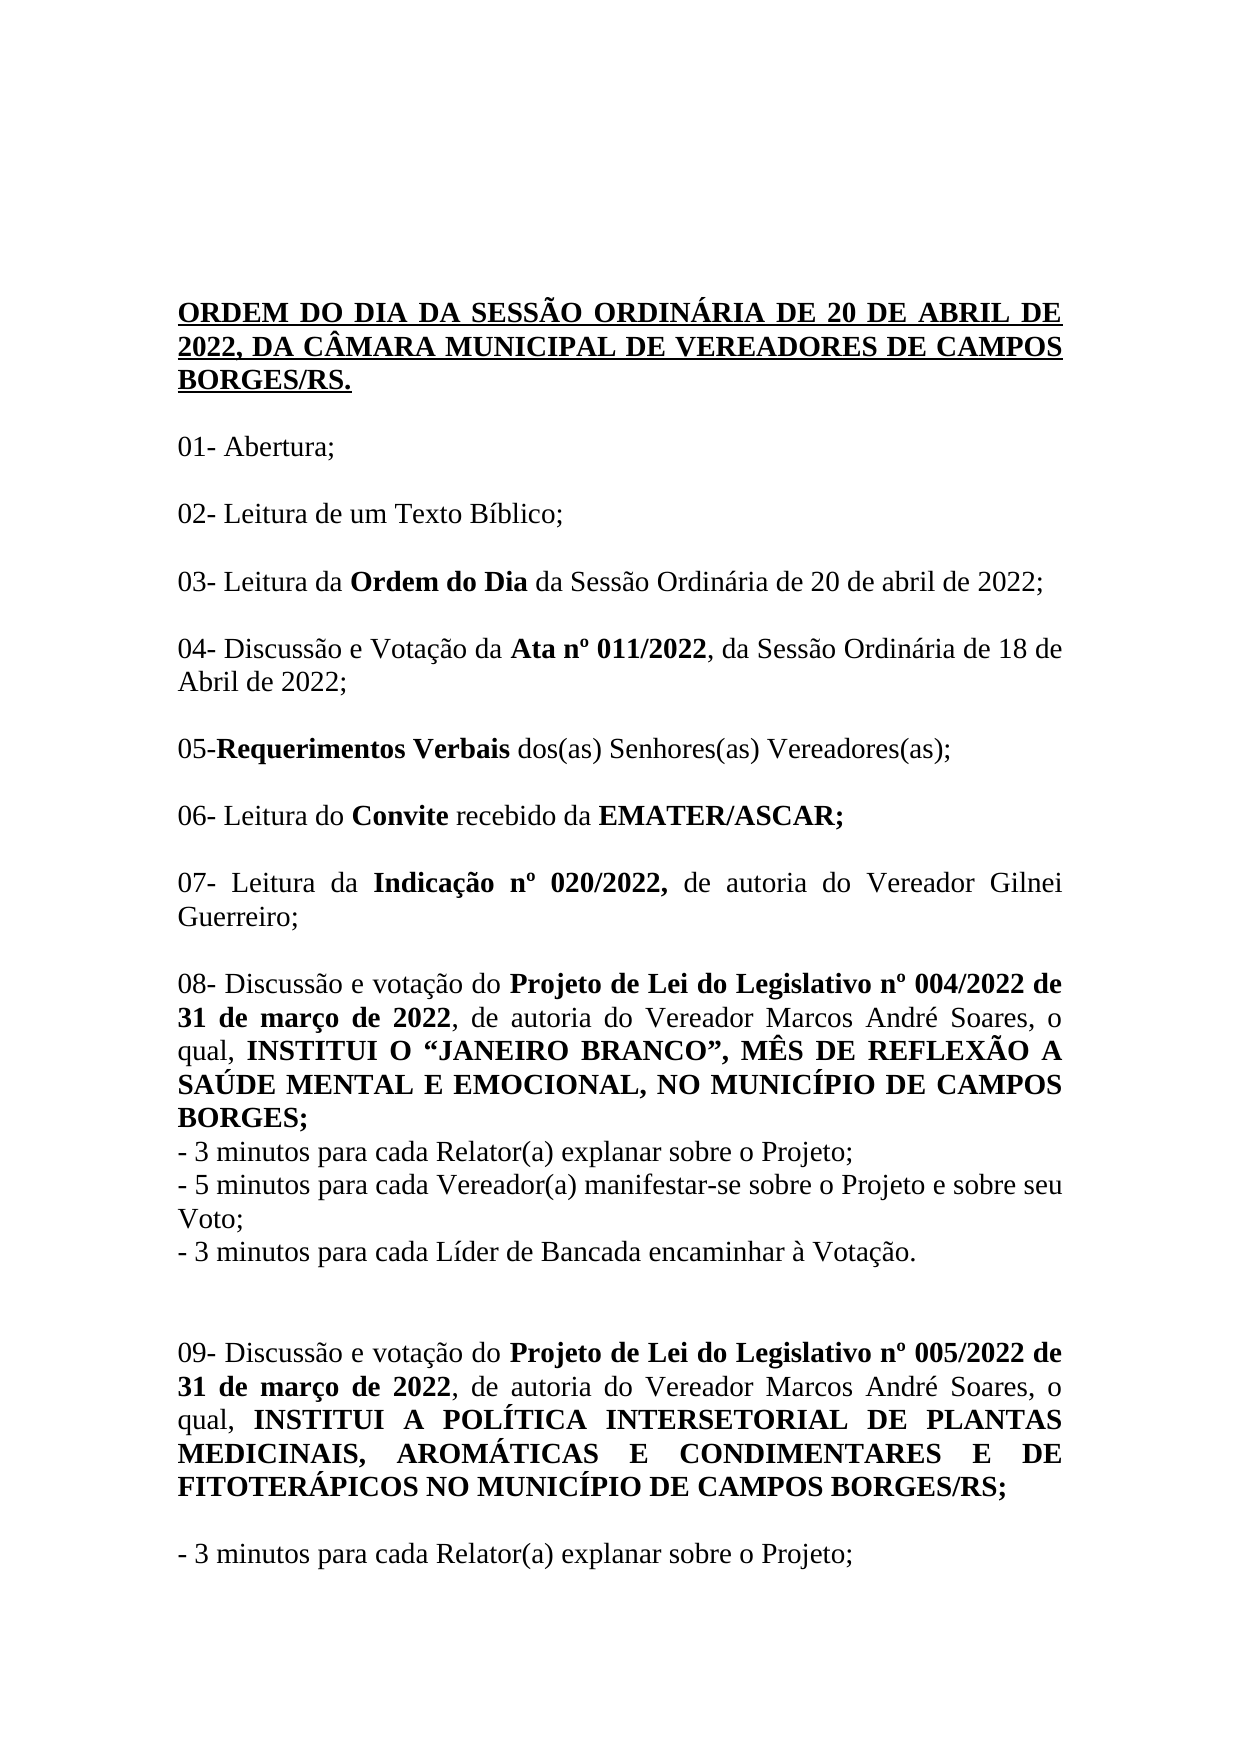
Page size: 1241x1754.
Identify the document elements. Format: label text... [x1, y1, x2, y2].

text ORDEM DO DIA DA SESSÃO ORDINÁRIA DE 20 DE ABRIL DE 2022, DA CÂMARA MUNICIPAL DE VEREADORES DE CAMPOS BORGES/RS. [177, 325, 1063, 358]
text 01- Abertura; [177, 429, 1063, 463]
text 06- Leitura do Convite recebido da EMATER/ASCAR; [177, 798, 1063, 832]
text 09- Discussão e votação do Projeto de Lei do Legislativo nº 005/2022 de 31 de março de 2022, de autoria do Vereador Marcos André Soares, o qual, INSTITUI A POLÍTICA INTERSETORIAL DE PLANTAS MEDICINAIS, AROMÁTICAS E CONDIMENTARES E DE FITOTERÁPICOS NO MUNICÍPIO DE CAMPOS BORGES/RS; [177, 1335, 1063, 1503]
list 03- Leitura da Ordem do Dia da Sessão Ordinária de 20 de abril de 2022; [177, 564, 1063, 597]
text - 5 minutos para cada Vereador(a) manifestar-se sobre o Projeto e sobre seu Voto; [177, 1167, 1063, 1234]
text - 3 minutos para cada Líder de Bancada encaminhar à Votação. [177, 1234, 1063, 1268]
text 08- Discussão e votação do Projeto de Lei do Legislativo nº 004/2022 de 31 de março de 2022, de autoria do Vereador Marcos André Soares, o qual, INSTITUI O “JANEIRO BRANCO”, MÊS DE REFLEXÃO A SAÚDE MENTAL E EMOCIONAL, NO MUNICÍPIO DE CAMPOS BORGES; [177, 966, 1063, 1134]
text - 3 minutos para cada Relator(a) explanar sobre o Projeto; [177, 1536, 1063, 1570]
text 02- Leitura de um Texto Bíblico; [177, 497, 1063, 530]
list 04- Discussão e Votação da Ata nº 011/2022, da Sessão Ordinária de 18 de Abril de 2022; [177, 631, 1063, 698]
text - 3 minutos para cada Relator(a) explanar sobre o Projeto; [177, 1134, 1063, 1167]
text 07- Leitura da Indicação nº 020/2022, de autoria do Vereador Gilnei Guerreiro; [177, 866, 1063, 933]
text 05-Requerimentos Verbais dos(as) Senhores(as) Vereadores(as); [177, 731, 1063, 765]
text ORDEM DO DIA DA SESSÃO ORDINÁRIA DE 20 DE ABRIL DE 2022, DA CÂMARA MUNICIPAL DE VEREADORES DE CAMPOS BORGES/RS. [177, 359, 1063, 396]
text ORDEM DO DIA DA SESSÃO ORDINÁRIA DE 20 DE ABRIL DE 2022, DA CÂMARA MUNICIPAL DE VEREADORES DE CAMPOS BORGES/RS. [177, 295, 1063, 324]
